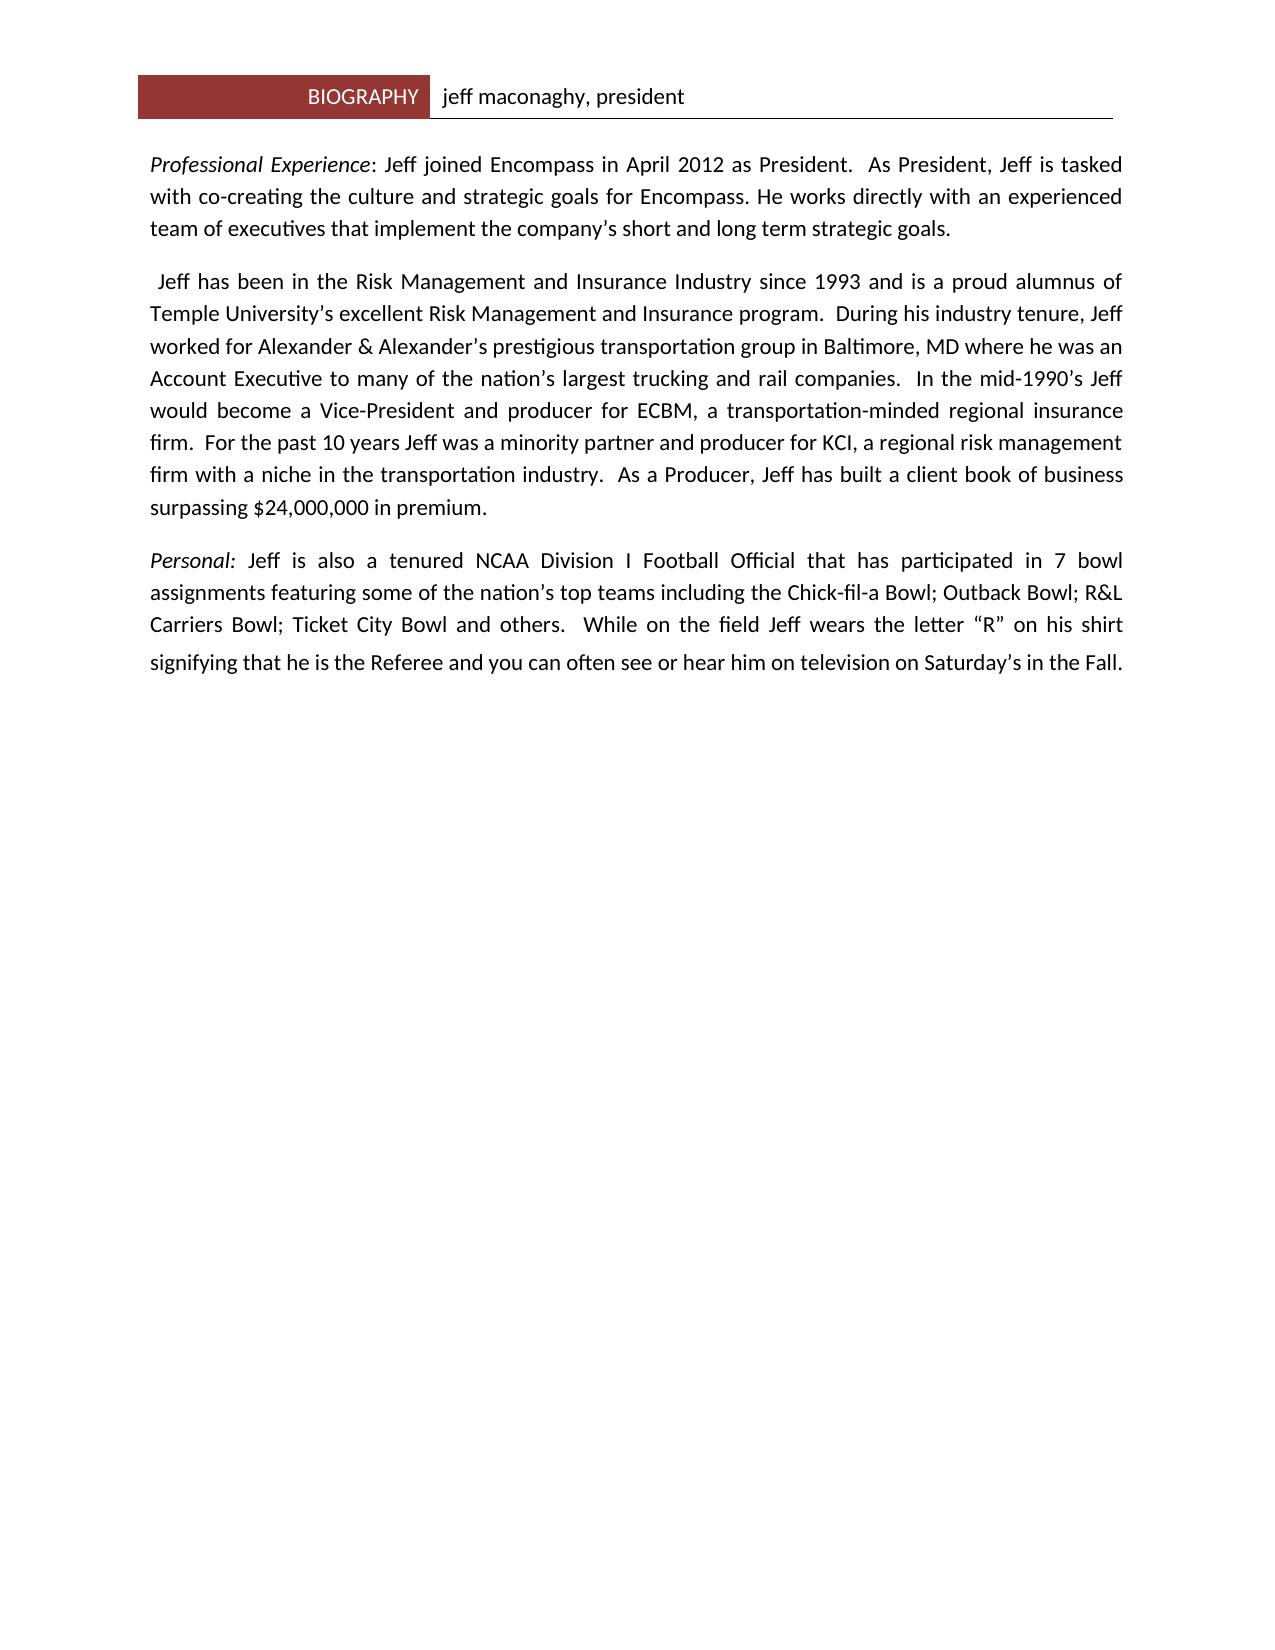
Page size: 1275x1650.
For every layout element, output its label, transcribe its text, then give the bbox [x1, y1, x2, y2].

text Personal: Jeff is also a tenured NCAA Division I Football Official that has participated in 7 bowl assignments featuring some of the nation’s top teams including the Chick-fil-a Bowl; Outback Bowl; R&L Carriers Bowl; Ticket City Bowl and others. While on the field Jeff wears the letter “R” on his shirt signifying that he is the Referee and you can often see or hear him on television on Saturday’s in the Fall. [150, 546, 1125, 710]
text Jeff has been in the Risk Management and Insurance Industry since 1993 and is a proud alumnus of Temple University’s excellent Risk Management and Insurance program. During his industry tenure, Jeff worked for Alexander & Alexander’s prestigious transportation group in Baltimore, MD where he was an Account Executive to many of the nation’s largest trucking and rail companies. In the mid-1990’s Jeff would become a Vice-President and producer for ECBM, a transportation-minded regional insurance firm. For the past 10 years Jeff was a minority partner and producer for KCI, a regional risk management firm with a niche in the transportation industry. As a Producer, Jeff has built a client book of business surpassing $24,000,000 in premium. [150, 267, 1125, 521]
text Professional Experience: Jeff joined Encompass in April 2012 as President. As President, Jeff is tasked with co-creating the culture and strategic goals for Encompass. He works directly with an experienced team of executives that implement the company’s short and long term strategic goals. [150, 150, 1125, 242]
